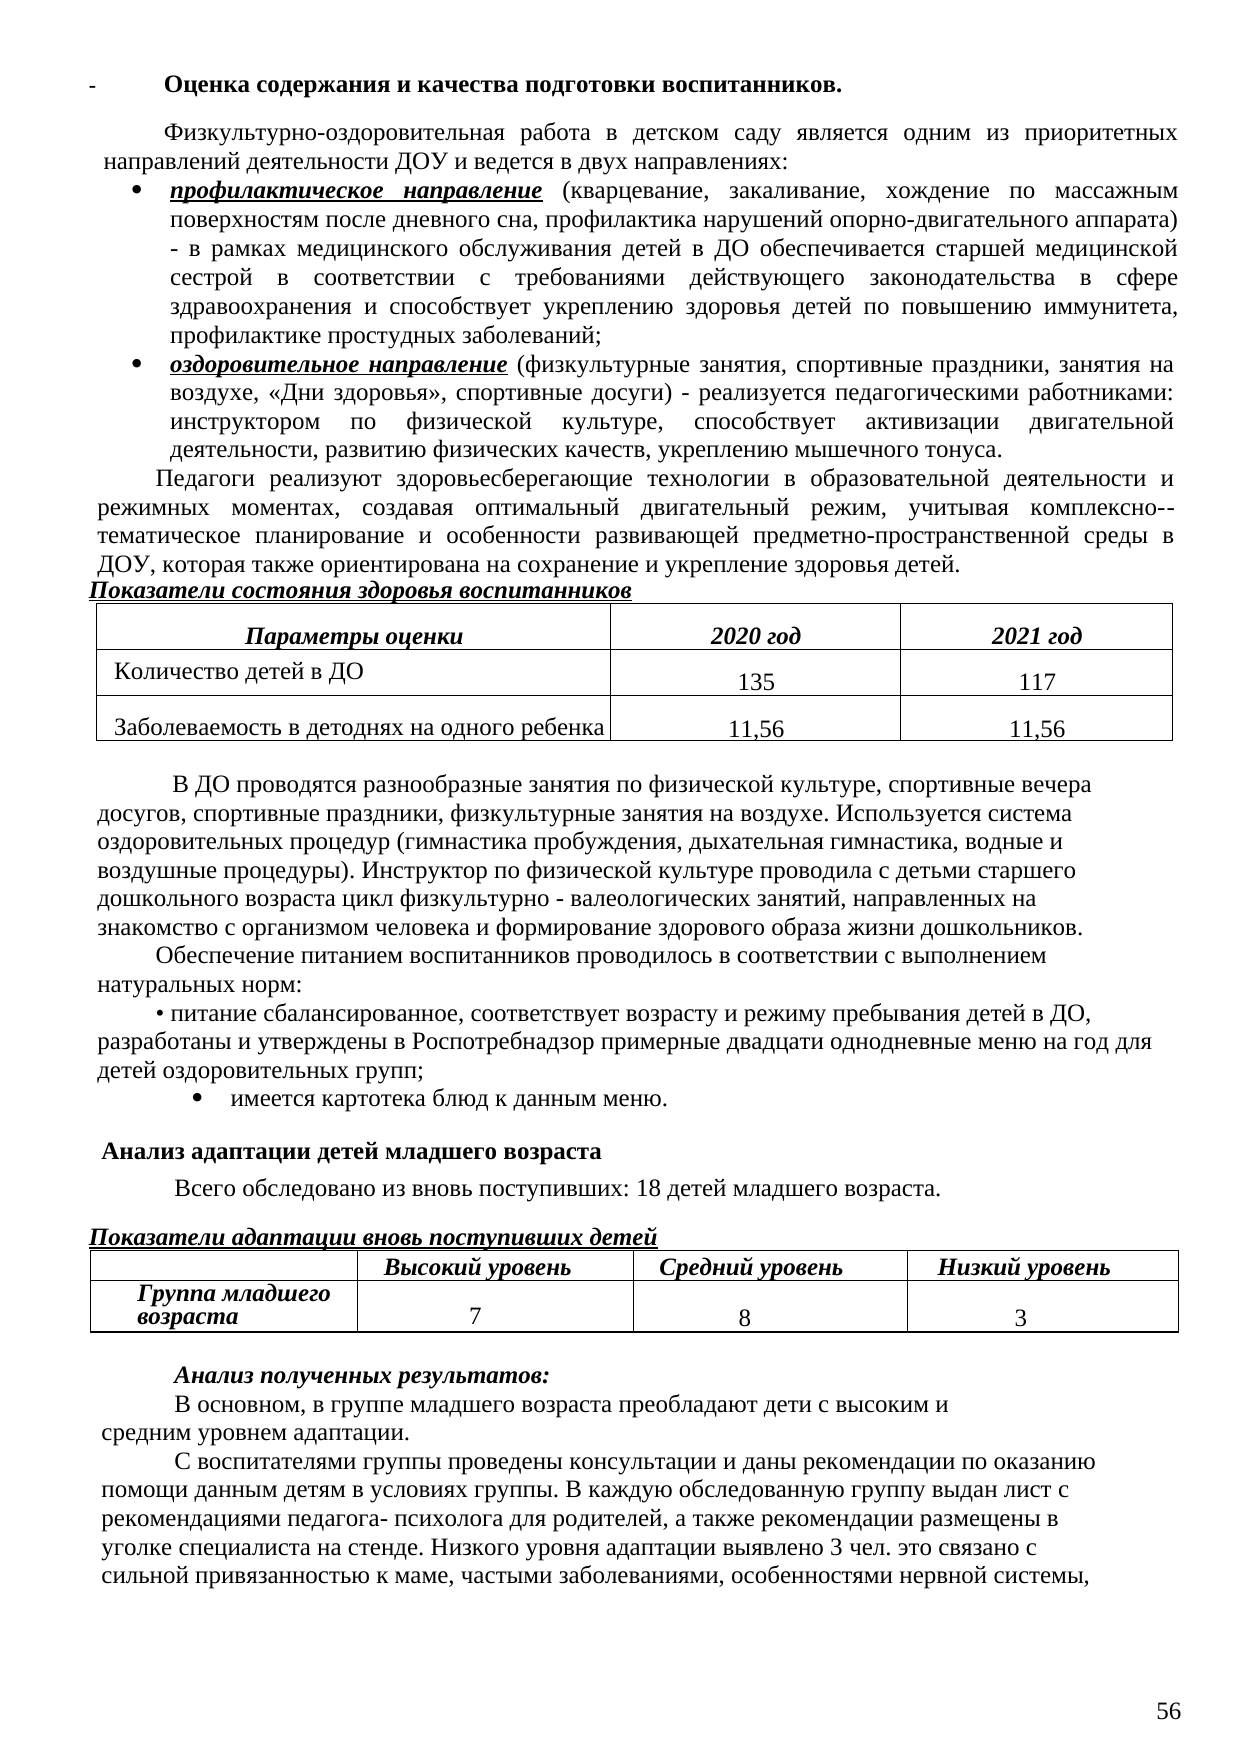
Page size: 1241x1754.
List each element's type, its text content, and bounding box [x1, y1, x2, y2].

table_cell 8 [634, 1281, 907, 1331]
table_cell 11,56 [901, 696, 1172, 740]
table_cell Группа младшего возраста [91, 1281, 357, 1331]
text Анализ адаптации детей младшего возраста [101, 1141, 1181, 1164]
list профилактическое направление (кварцевание, закаливание, хождение по массажным поверхностям после дневного сна, профилактика нарушений опорно-двигательного аппарата) - в рамках медицинского обслуживания детей в ДО обеспечивается старшей медицинской сестрой в соответствии с требованиями действующего законодательства в сфере здравоохранения и способствует укреплению здоровья детей по повышению иммунитета, профилактике простудных заболеваний; [132, 176, 1179, 349]
table_cell 7 [358, 1281, 633, 1331]
table_header [91, 1251, 357, 1280]
table_header Средний уровень [634, 1251, 907, 1280]
text В ДО проводятся разнообразные занятия по физической культуре, спортивные вечера досугов, спортивные праздники, физкультурные занятия на воздухе. Используется система оздоровительных процедур (гимнастика пробуждения, дыхательная гимнастика, водные и воздушные процедуры). Инструктор по физической культуре проводила с детьми старшего дошкольного возраста цикл физкультурно - валеологических занятий, направленных на знакомство с организмом человека и формирование здорового образа жизни дошкольников. [97, 770, 1148, 941]
table_header 2021 год [901, 604, 1172, 649]
list Оценка содержания и качества подготовки воспитанников. [89, 74, 1181, 97]
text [101, 1446, 1100, 1589]
table_header Параметры оценки [97, 604, 610, 649]
table_cell 3 [908, 1281, 1178, 1331]
table_cell Количество детей в ДО [97, 650, 610, 695]
table_cell 117 [901, 650, 1172, 695]
text Анализ полученных результатов: [101, 1361, 1181, 1389]
text Педагоги реализуют здоровьесберегающие технологии в образовательной деятельности и режимных моментах, создавая оптимальный двигательный режим, учитывая комплексно-тематическое планирование и особенности развивающей предметно-пространственной среды в ДОУ, которая также ориентирована на сохранение и укрепление здоровья детей. [97, 463, 1175, 578]
table_cell 11,56 [611, 696, 900, 740]
table_header 2020 год [611, 604, 900, 649]
text Обеспечение питанием воспитанников проводилось в соответствии с выполнением натуральных норм: [97, 941, 1062, 998]
text Показатели адаптации вновь поступивших детей [89, 1227, 1181, 1250]
text Всего обследовано из вновь поступивших: 18 детей младшего возраста. [101, 1178, 1181, 1201]
text В основном, в группе младшего возраста преобладают дети с высоким и средним уровнем адаптации. [101, 1389, 1025, 1446]
text Показатели состояния здоровья воспитанников [89, 580, 1181, 603]
text • питание сбалансированное, соответствует возрасту и режиму пребывания детей в ДО, разработаны и утверждены в Роспотребнадзор примерные двадцати однодневные меню на год для детей оздоровительных групп; [97, 998, 1164, 1084]
text Физкультурно-оздоровительная работа в детском саду является одним из приоритетных направлений деятельности ДОУ и ведется в двух направлениях: [103, 118, 1179, 176]
table_cell Заболеваемость в детоднях на одного ребенка [97, 696, 610, 740]
table_cell 135 [611, 650, 900, 695]
list оздоровительное направление (физкультурные занятия, спортивные праздники, занятия на воздухе, «Дни здоровья», спортивные досуги) - реализуется педагогическими работниками: инструктором по физической культуре, способствует активизации двигательной деятельности, развитию физических качеств, укреплению мышечного тонуса. [132, 349, 1175, 463]
table_header Высокий уровень [358, 1251, 633, 1280]
list имеется картотека блюд к данным меню. [193, 1084, 1164, 1112]
table_header Низкий уровень [908, 1251, 1178, 1280]
